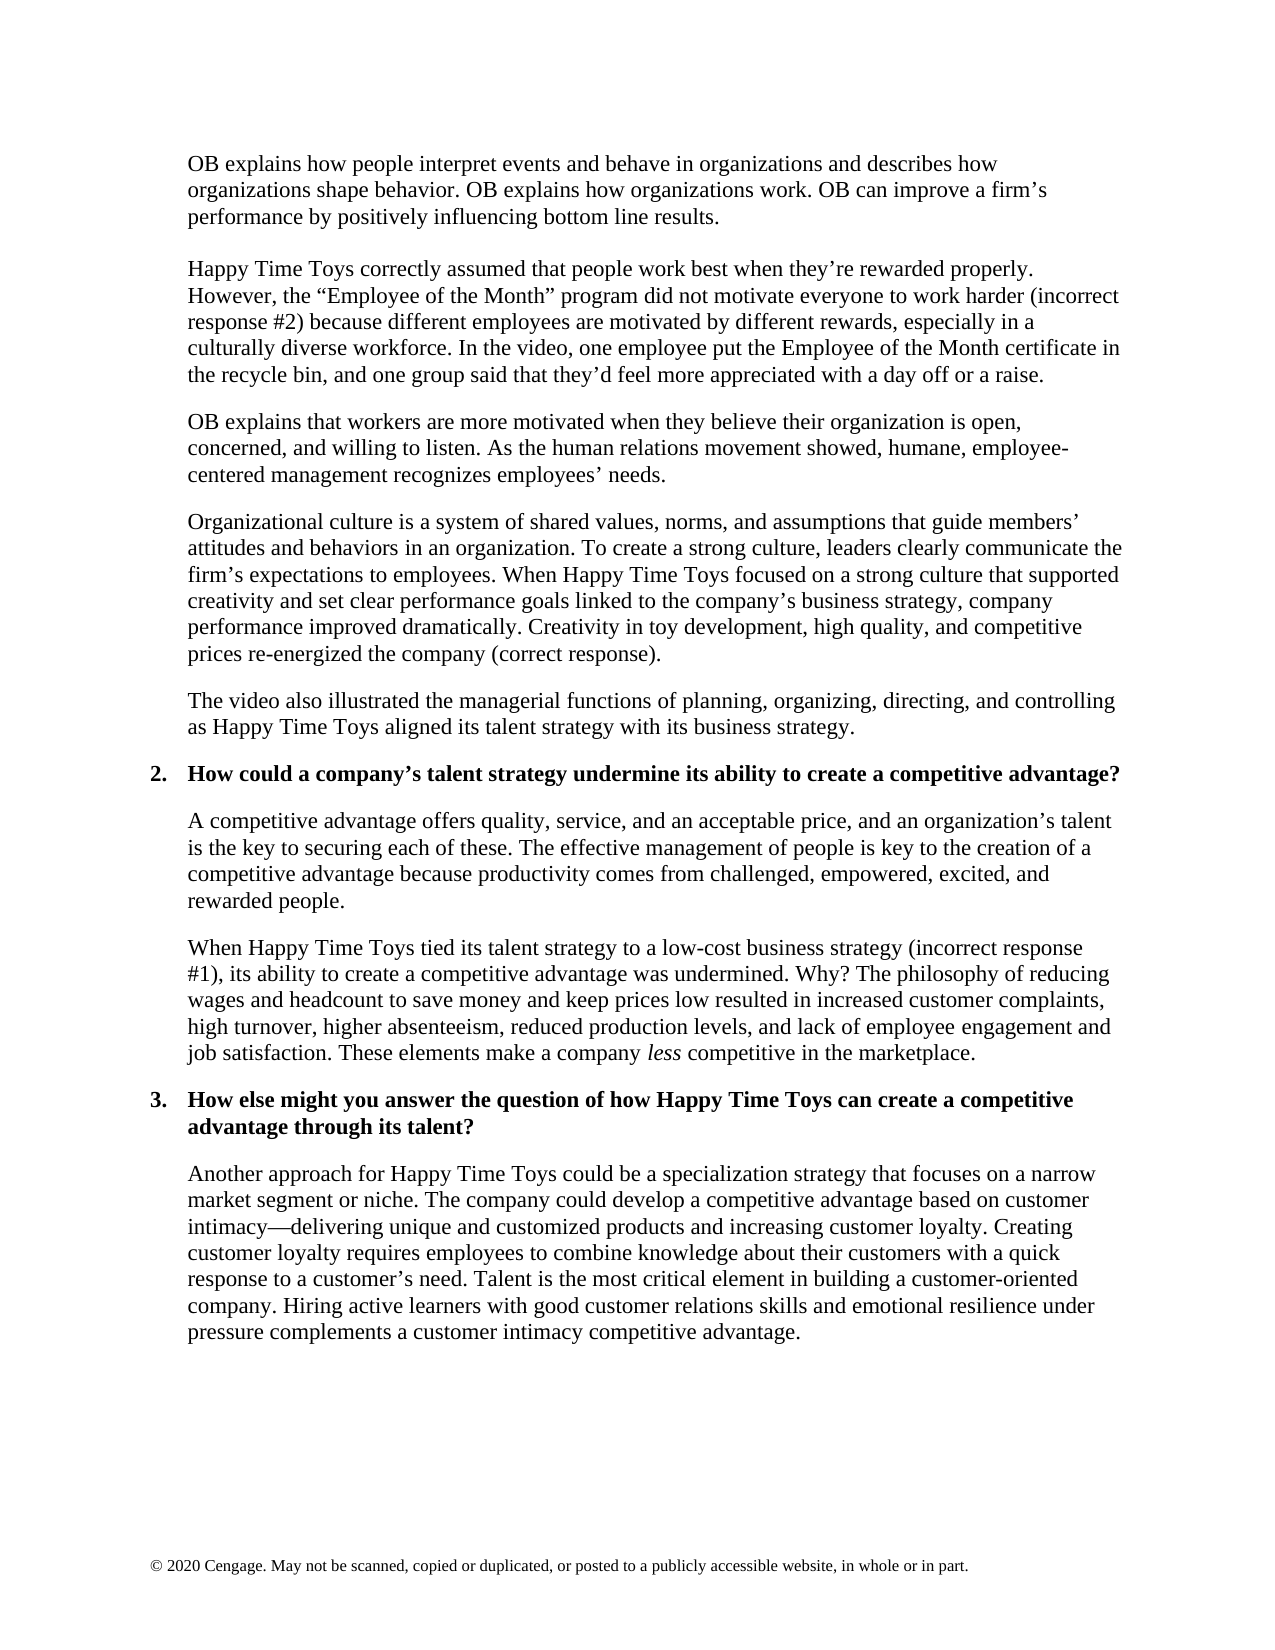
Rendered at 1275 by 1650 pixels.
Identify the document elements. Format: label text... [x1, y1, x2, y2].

text A competitive advantage offers quality, service, and an acceptable price, and an organization’s talent is the key to securing each of these. The effective management of people is key to the creation of a competitive advantage because productivity comes from challenged, empowered, excited, and rewarded people. [187, 808, 1125, 913]
text OB explains that workers are more motivated when they believe their organization is open, concerned, and willing to listen. As the human relations movement showed, humane, employee-centered management recognizes employees’ needs. [187, 408, 1125, 487]
text The video also illustrated the managerial functions of planning, organizing, directing, and controlling as Happy Time Toys aligned its talent strategy with its business strategy. [187, 687, 1125, 739]
text Another approach for Happy Time Toys could be a specialization strategy that focuses on a narrow market segment or niche. The company could develop a competitive advantage based on customer intimacy—delivering unique and customized products and increasing customer loyalty. Creating customer loyalty requires employees to combine knowledge about their customers with a quick response to a customer’s need. Talent is the most critical element in building a customer-oriented company. Hiring active learners with good customer relations skills and emotional resilience under pressure complements a customer intimacy competitive advantage. [187, 1160, 1125, 1344]
text 2. How could a company’s talent strategy undermine its ability to create a competitive advantage? [150, 760, 1125, 787]
text When Happy Time Toys tied its talent strategy to a low-cost business strategy (incorrect response #1), its ability to create a competitive advantage was undermined. Why? The philosophy of reducing wages and headcount to save money and keep prices low resulted in increased customer complaints, high turnover, higher absenteeism, reduced production levels, and lack of employee engagement and job satisfaction. These elements make a company less competitive in the marketplace. [187, 934, 1125, 1066]
text Happy Time Toys correctly assumed that people work best when they’re rewarded properly. However, the “Employee of the Month” program did not motivate everyone to work harder (incorrect response #2) because different employees are motivated by different rewards, especially in a culturally diverse workforce. In the video, one employee put the Employee of the Month certificate in the recycle bin, and one group said that they’d feel more appreciated with a day off or a raise. [187, 255, 1125, 387]
text Organizational culture is a system of shared values, norms, and assumptions that guide members’ attitudes and behaviors in an organization. To create a strong culture, leaders clearly communicate the firm’s expectations to employees. When Happy Time Toys focused on a strong culture that supported creativity and set clear performance goals linked to the company’s business strategy, company performance improved dramatically. Creativity in toy development, high quality, and competitive prices re-energized the company (correct response). [187, 508, 1125, 666]
text 3. How else might you answer the question of how Happy Time Toys can create a competitive advantage through its talent? [150, 1086, 1125, 1139]
text OB explains how people interpret events and behave in organizations and describes how organizations shape behavior. OB explains how organizations work. OB can improve a firm’s performance by positively influencing bottom line results. [187, 150, 1125, 229]
